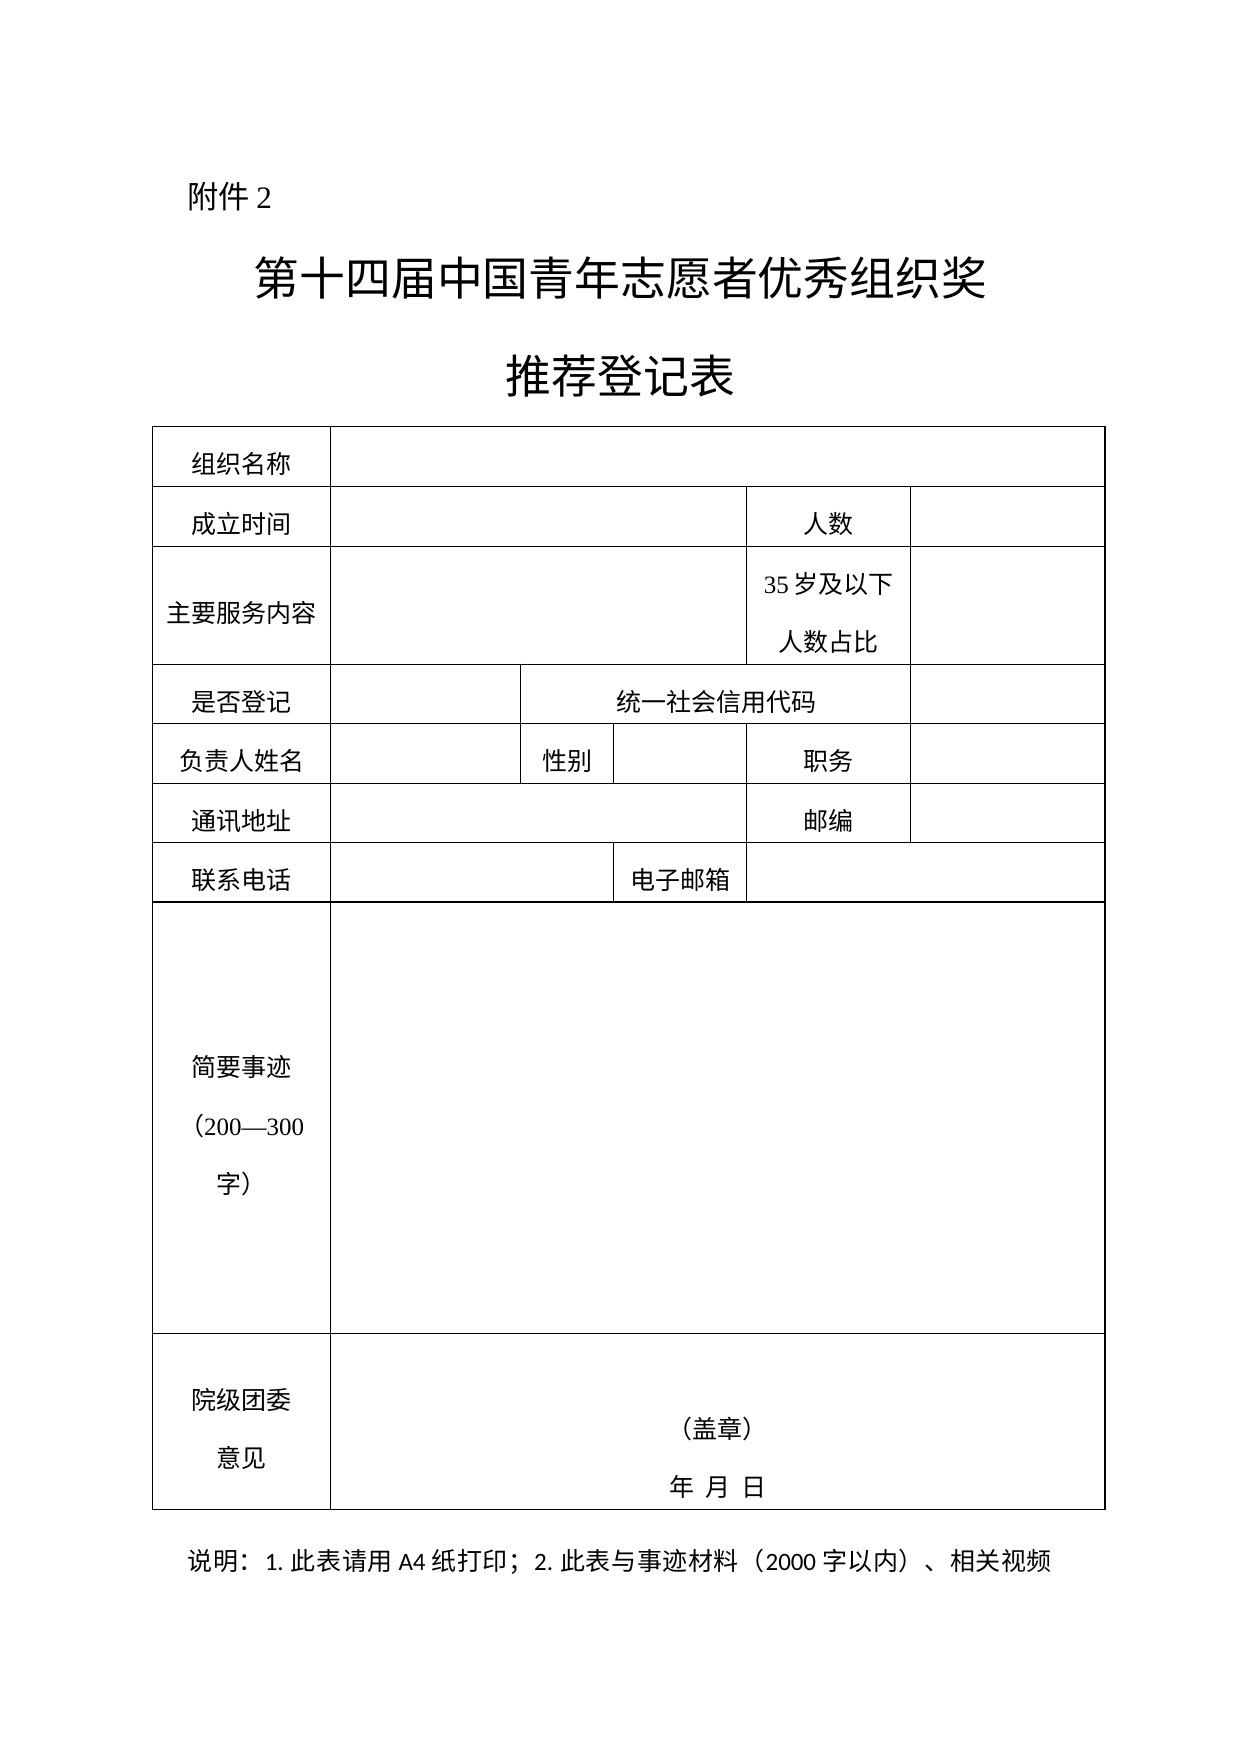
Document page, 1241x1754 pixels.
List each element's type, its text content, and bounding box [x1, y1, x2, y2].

table_cell 35岁及以下 人数占比 [747, 547, 910, 663]
table_cell [331, 784, 746, 842]
table_cell 是否登记 [153, 665, 330, 723]
table_cell [911, 487, 1104, 546]
table_cell 负责人姓名 [153, 724, 330, 783]
table_cell 成立时间 [153, 487, 330, 546]
table_cell 职务 [747, 724, 910, 783]
table_cell [911, 784, 1104, 842]
table_cell 主要服务内容 [153, 547, 330, 663]
text 附件2 [187, 162, 1053, 227]
table_cell 通讯地址 [153, 784, 330, 842]
text 第十四届中国青年志愿者优秀组织奖 [187, 227, 1053, 324]
table_cell [331, 665, 520, 723]
table_cell [331, 724, 520, 783]
table_cell [331, 843, 613, 901]
text 推荐登记表 [187, 324, 1053, 422]
table_cell [331, 487, 746, 546]
table_cell [911, 547, 1104, 663]
table_cell 人数 [747, 487, 910, 546]
table_cell 联系电话 [153, 843, 330, 901]
table_cell 简要事迹 （200—300字） [153, 903, 330, 1332]
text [187, 1510, 1053, 1592]
table_cell [911, 665, 1104, 723]
table_cell 电子邮箱 [614, 843, 746, 901]
table_cell [911, 724, 1104, 783]
table_cell [747, 843, 1104, 901]
table_header [331, 427, 1104, 486]
table_cell （盖章） 年 月 日 [331, 1334, 1104, 1508]
table_header 组织名称 [153, 427, 330, 486]
table_cell 性别 [521, 724, 613, 783]
table_cell 院级团委 意见 [153, 1334, 330, 1508]
table_cell 统一社会信用代码 [521, 665, 910, 723]
table_cell [331, 903, 1104, 1332]
table_cell 邮编 [747, 784, 910, 842]
table_cell [331, 547, 746, 663]
table_cell [614, 724, 746, 783]
